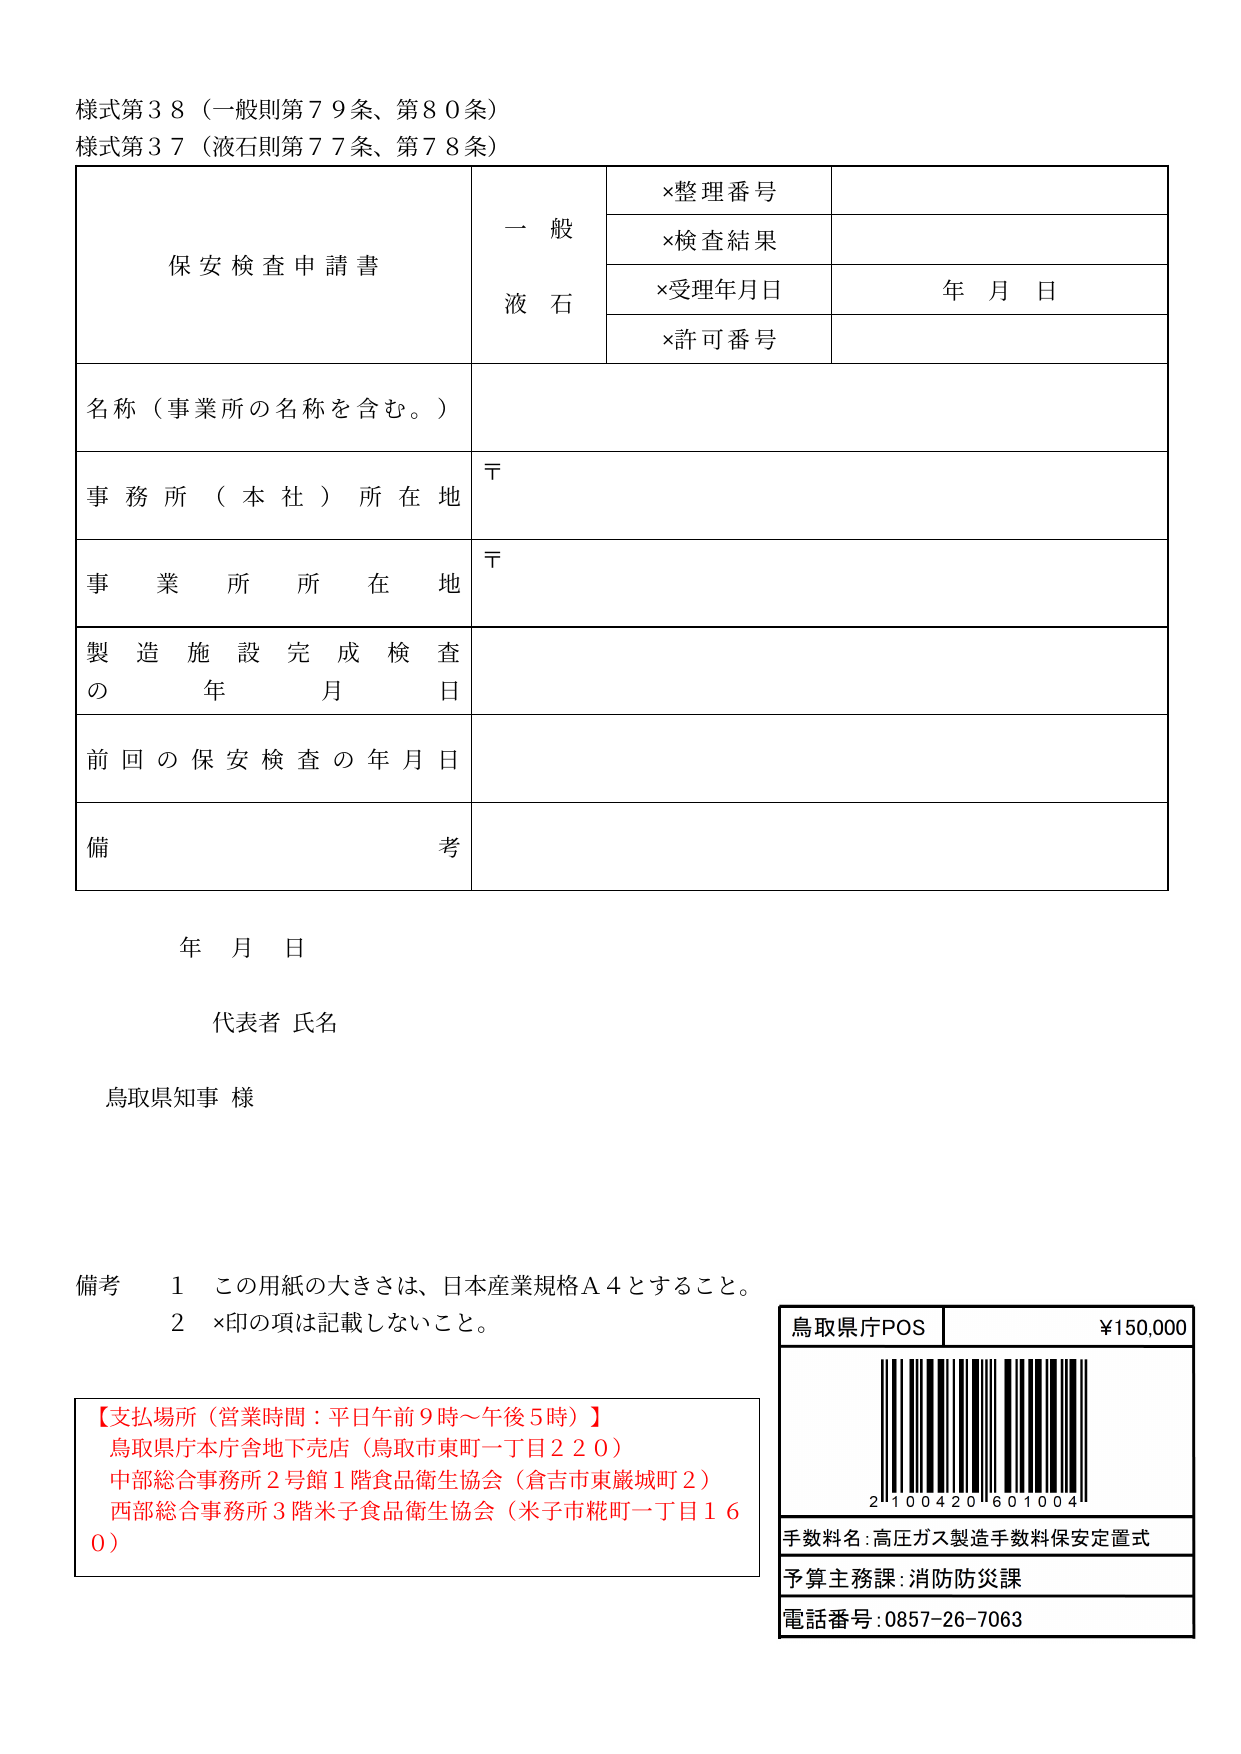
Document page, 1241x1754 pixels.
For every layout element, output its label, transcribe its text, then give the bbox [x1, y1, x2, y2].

table_cell [832, 215, 1167, 264]
table_cell [832, 315, 1167, 363]
table_cell 事務所（本社）所在地 [77, 452, 471, 539]
table_cell [472, 803, 1167, 889]
table_cell 名称（事業所の名称を含む。） [77, 364, 471, 451]
text ２ ×印の項は記載しないこと。 [75, 1303, 764, 1341]
table_cell 〒 [472, 540, 1167, 626]
table_cell [472, 628, 1167, 714]
table_cell ×許可番号 [607, 315, 831, 363]
text 様式第３８（一般則第７９条、第８０条） [75, 89, 1165, 127]
picture [776, 1299, 1198, 1644]
table_cell 〒 [472, 452, 1167, 539]
table_cell 事業所所在地 [77, 540, 471, 626]
table_cell 前回の保安検査の年月日 [77, 715, 471, 802]
table_header 一 般 液 石 [472, 167, 606, 363]
table_cell [472, 715, 1167, 802]
table_header ×整理番号 [607, 167, 831, 214]
text 備考 １ この用紙の大きさは、日本産業規格Ａ４とすること。 [75, 1266, 1165, 1303]
table_cell ×受理年月日 [607, 265, 831, 313]
table_header 保安検査申請書 [77, 167, 471, 363]
table_cell 製造施設完成検査 の年月日 [77, 628, 471, 714]
table_cell 備考 [77, 803, 471, 889]
text 代表者 氏名 [75, 1003, 1165, 1041]
table_cell 年 月 日 [832, 265, 1167, 313]
text 鳥取県知事 様 [75, 1078, 1165, 1116]
text 様式第３７（液石則第７７条、第７８条） [75, 127, 1165, 164]
text 年 月 日 [75, 928, 1165, 966]
table_cell ×検査結果 [607, 215, 831, 264]
table_header [832, 167, 1167, 214]
table_cell [472, 364, 1167, 451]
